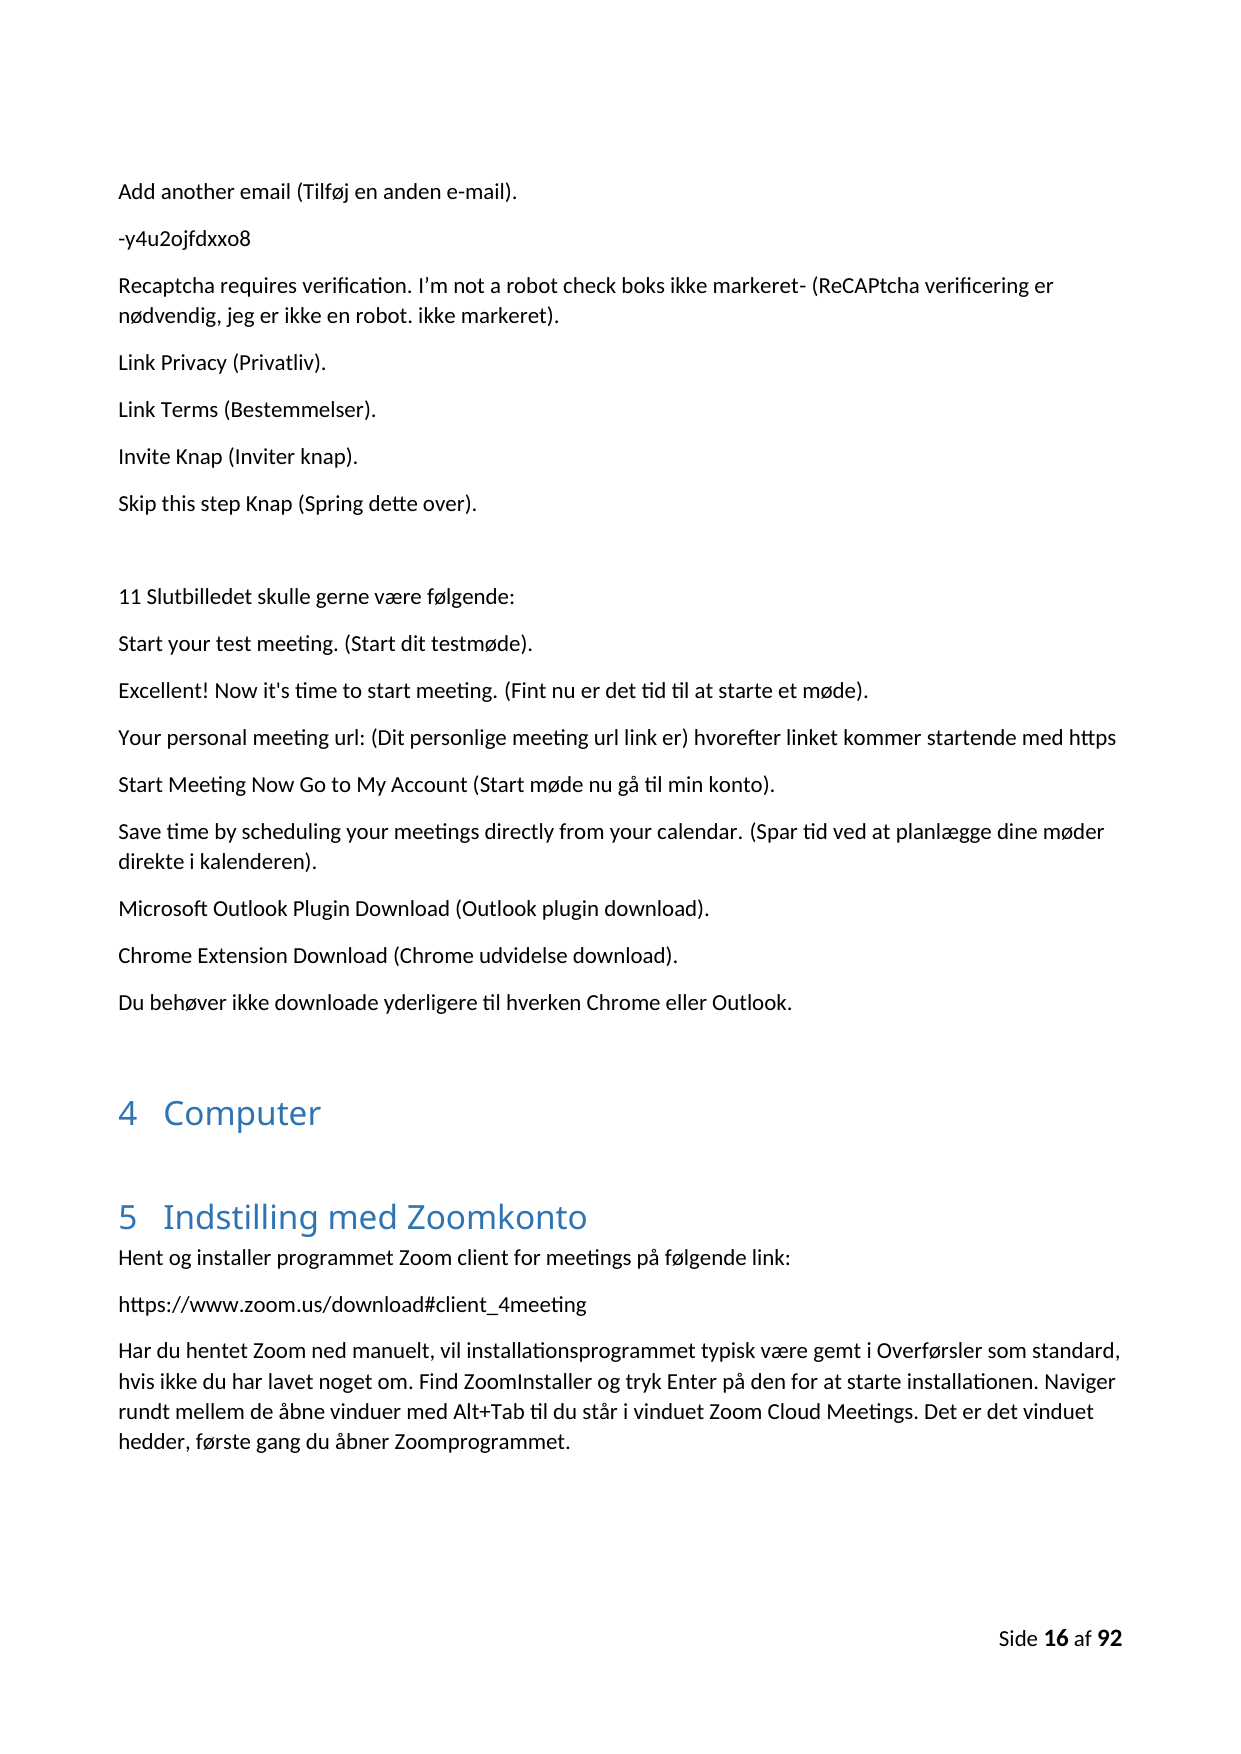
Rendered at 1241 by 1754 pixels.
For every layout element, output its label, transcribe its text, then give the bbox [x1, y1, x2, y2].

text Add another email (Tilføj en anden e-mail). [118, 177, 1122, 205]
text Skip this step Knap (Spring dette over). [118, 489, 1122, 517]
text Link Privacy (Privatliv). [118, 348, 1122, 376]
text Hent og installer programmet Zoom client for meetings på følgende link: [118, 1243, 1122, 1271]
text Har du hentet Zoom ned manuelt, vil installationsprogrammet typisk være gemt i Overførsler som standard, hvis ikke du har lavet noget om. Find ZoomInstaller og tryk Enter på den for at starte installationen. Naviger rundt mellem de åbne vinduer med Alt+Tab til du står i vinduet Zoom Cloud Meetings. Det er det vinduet hedder, første gang du åbner Zoomprogrammet. [118, 1337, 1122, 1455]
text -y4u2ojfdxxo8 [118, 224, 1122, 252]
text Save time by scheduling your meetings directly from your calendar. (Spar tid ved at planlægge dine møder direkte i kalenderen). [118, 817, 1122, 875]
text https://www.zoom.us/download#client_4meeting [118, 1290, 1122, 1318]
text Link Terms (Bestemmelser). [118, 395, 1122, 423]
text 11 Slutbilledet skulle gerne være følgende: [118, 582, 1122, 610]
text Chrome Extension Download (Chrome udvidelse download). [118, 941, 1122, 969]
text Du behøver ikke downloade yderligere til hverken Chrome eller Outlook. [118, 988, 1122, 1016]
text Start Meeting Now Go to My Account (Start møde nu gå til min konto). [118, 770, 1122, 798]
text Excellent! Now it's time to start meeting. (Fint nu er det tid til at starte et møde). [118, 676, 1122, 704]
text Microsoft Outlook Plugin Download (Outlook plugin download). [118, 894, 1122, 922]
text Invite Knap (Inviter knap). [118, 442, 1122, 470]
subtitle Indstilling med Zoomkonto [118, 1194, 1122, 1239]
text Your personal meeting url: (Dit personlige meeting url link er) hvorefter linket kommer startende med https [118, 723, 1122, 751]
text Start your test meeting. (Start dit testmøde). [118, 629, 1122, 657]
subtitle Computer [118, 1090, 1122, 1135]
text Recaptcha requires verification. I’m not a robot check boks ikke markeret- (ReCAPtcha verificering er nødvendig, jeg er ikke en robot. ikke markeret). [118, 271, 1122, 329]
